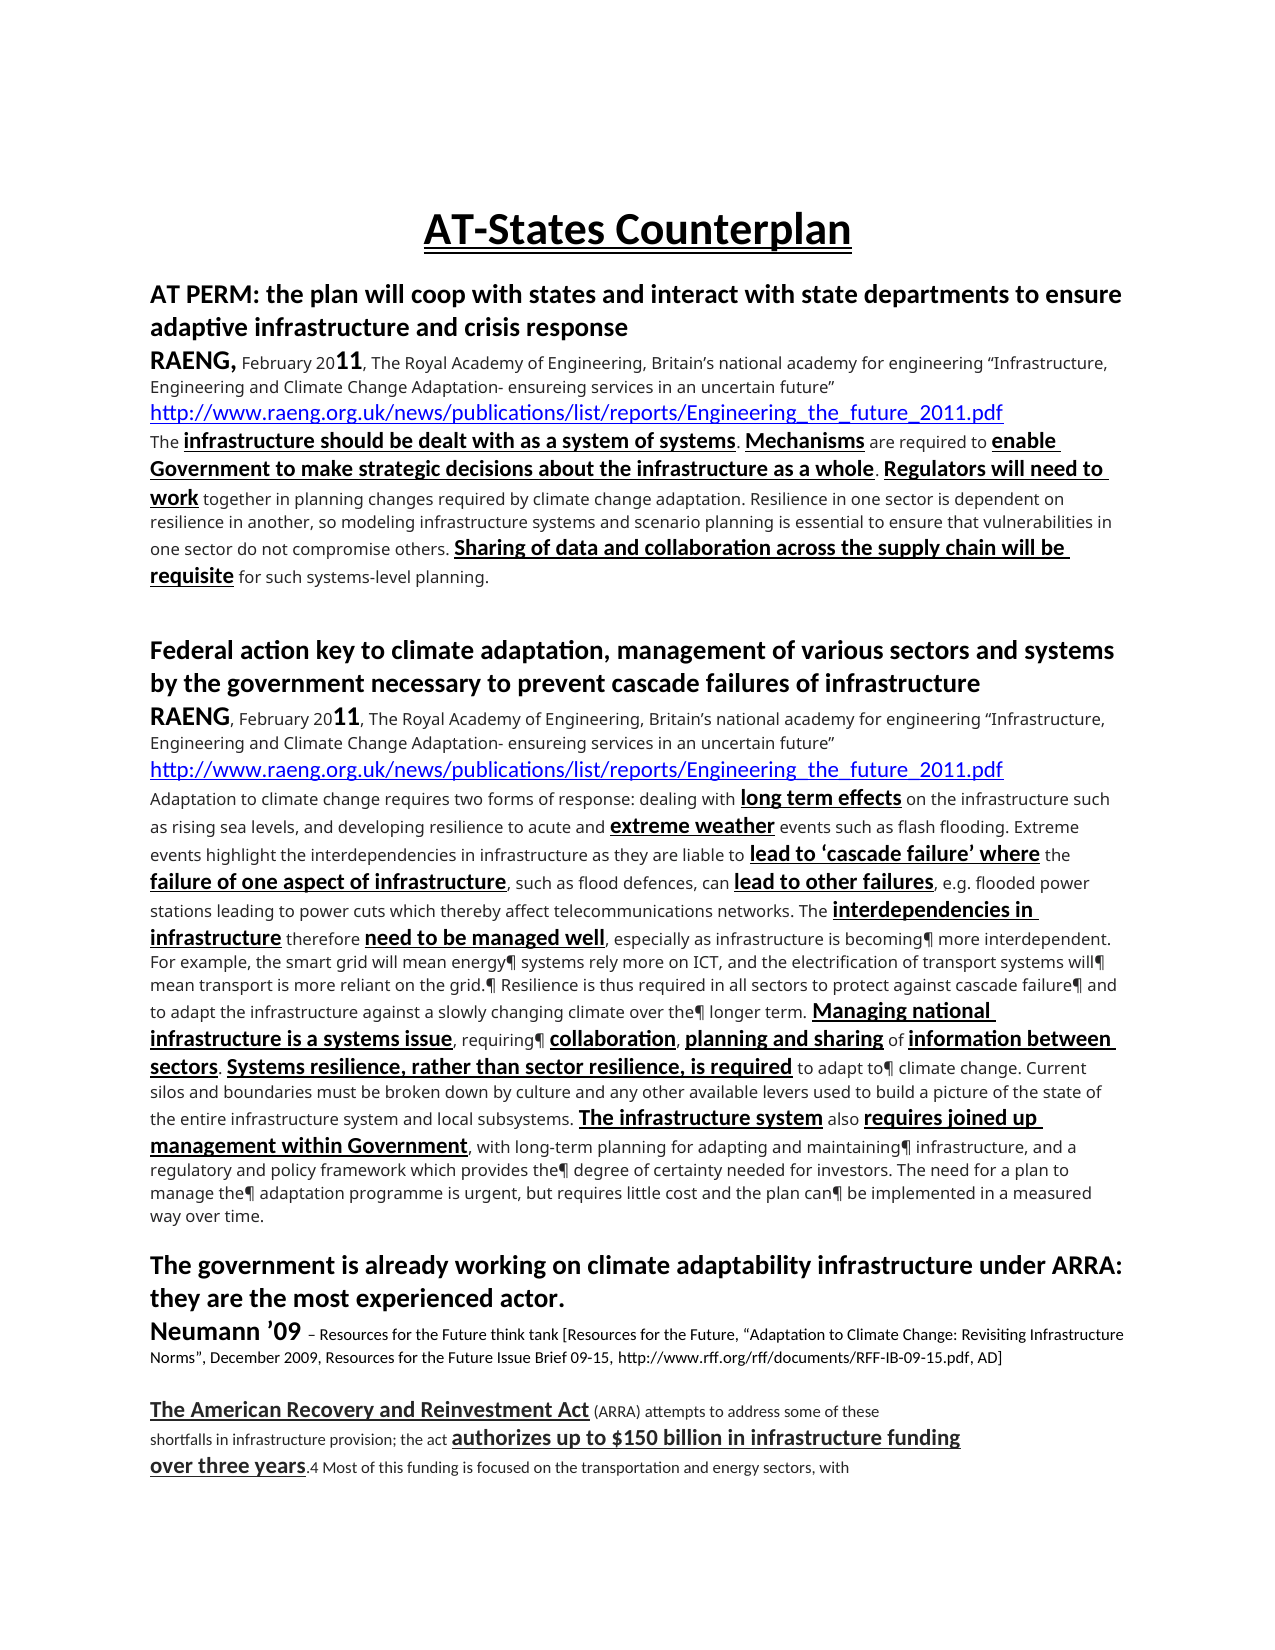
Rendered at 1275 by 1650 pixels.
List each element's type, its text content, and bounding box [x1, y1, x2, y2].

subtitle The government is already working on climate adaptability infrastructure under ARRA: they are the most experienced actor. [150, 1248, 1125, 1314]
text over three years.4 Most of this funding is focused on the transportation and energy sectors, with [150, 1451, 1125, 1479]
text shortfalls in infrastructure provision; the act authorizes up to $150 billion in infrastructure funding [150, 1423, 1125, 1451]
text http://www.raeng.org.uk/news/publications/list/reports/Engineering_the_future_2011.pdf [150, 398, 1125, 427]
text Neumann ’09 – Resources for the Future think tank [Resources for the Future, “Adaptation to Climate Change: Revisiting Infrastructure Norms”, December 2009, Resources for the Future Issue Brief 09-15, http://www.rff.org/rff/documents/RFF-IB-09-15.pdf, AD] [150, 1314, 1125, 1367]
subtitle AT-States Counterplan [150, 200, 1125, 256]
text The infrastructure should be dealt with as a system of systems. Mechanisms are required to enable Government to make strategic decisions about the infrastructure as a whole. Regulators will need to work together in planning changes required by climate change adaptation. Resilience in one sector is dependent on resilience in another, so modeling infrastructure systems and scenario planning is essential to ensure that vulnerabilities in one sector do not compromise others. Sharing of data and collaboration across the supply chain will be requisite for such systems-level planning. [150, 427, 1125, 589]
text RAENG, February 2011, The Royal Academy of Engineering, Britain’s national academy for engineering “Infrastructure, Engineering and Climate Change Adaptation- ensureing services in an uncertain future” [150, 343, 1125, 398]
text Adaptation to climate change requires two forms of response: dealing with long term effects on the infrastructure such as rising sea levels, and developing resilience to acute and extreme weather events such as flash flooding. Extreme events highlight the interdependencies in infrastructure as they are liable to lead to ‘cascade failure’ where the failure of one aspect of infrastructure, such as flood defences, can lead to other failures, e.g. flooded power stations leading to power cuts which thereby affect telecommunications networks. The interdependencies in infrastructure therefore need to be managed well, especially as infrastructure is becoming¶ more interdependent. For example, the smart grid will mean energy¶ systems rely more on ICT, and the electrification of transport systems will¶ mean transport is more reliant on the grid.¶ Resilience is thus required in all sectors to protect against cascade failure¶ and to adapt the infrastructure against a slowly changing climate over the¶ longer term. Managing national infrastructure is a systems issue, requiring¶ collaboration, planning and sharing of information between sectors. Systems resilience, rather than sector resilience, is required to adapt to¶ climate change. Current silos and boundaries must be broken down by culture and any other available levers used to build a picture of the state of the entire infrastructure system and local subsystems. The infrastructure system also requires joined up management within Government, with long-term planning for adapting and maintaining¶ infrastructure, and a regulatory and policy framework which provides the¶ degree of certainty needed for investors. The need for a plan to manage the¶ adaptation programme is urgent, but requires little cost and the plan can¶ be implemented in a measured way over time. [150, 783, 1125, 1227]
text The American Recovery and Reinvestment Act (ARRA) attempts to address some of these [150, 1395, 1125, 1423]
subtitle Federal action key to climate adaptation, management of various sectors and systems by the government necessary to prevent cascade failures of infrastructure [150, 633, 1125, 699]
text http://www.raeng.org.uk/news/publications/list/reports/Engineering_the_future_2011.pdf [150, 755, 1125, 783]
text RAENG, February 2011, The Royal Academy of Engineering, Britain’s national academy for engineering “Infrastructure, Engineering and Climate Change Adaptation- ensureing services in an uncertain future” [150, 699, 1125, 755]
subtitle AT PERM: the plan will coop with states and interact with state departments to ensure adaptive infrastructure and crisis response [150, 277, 1125, 343]
